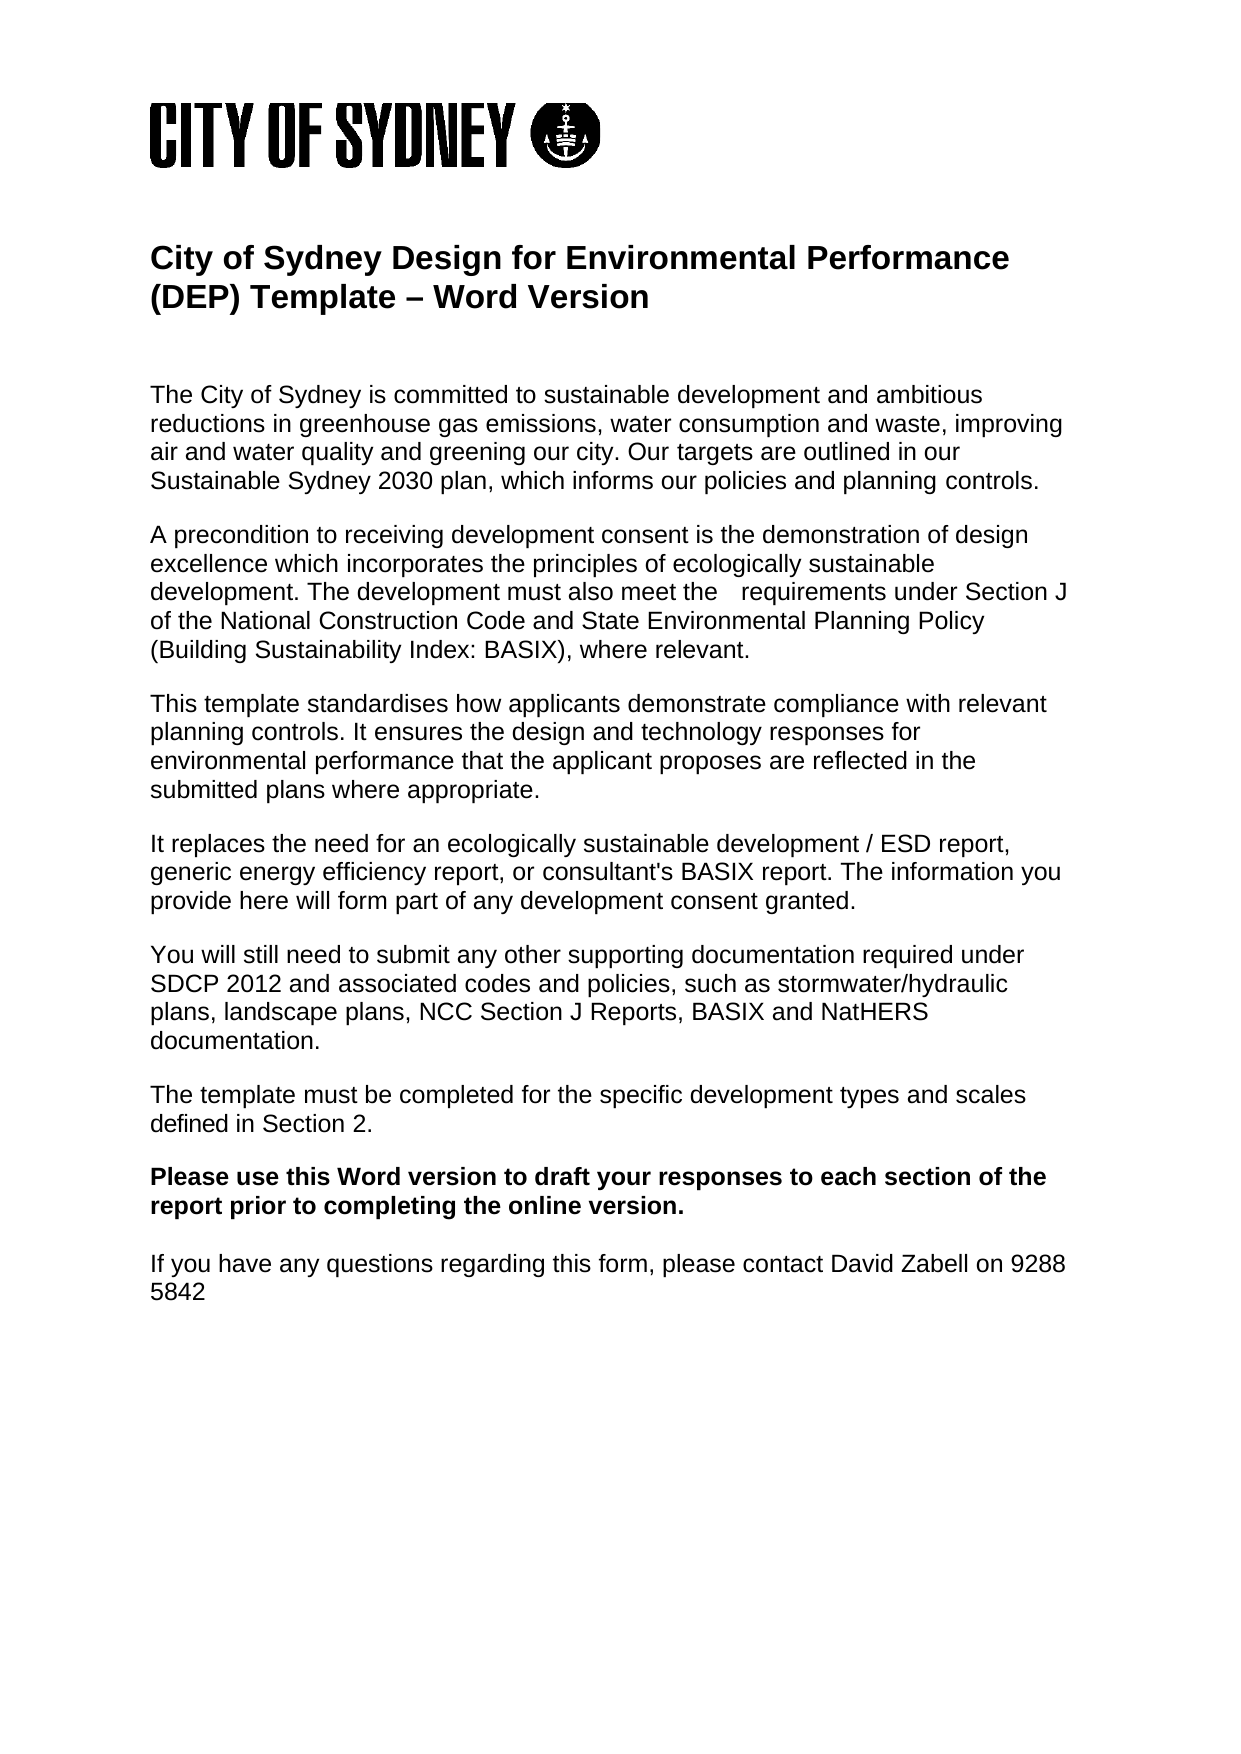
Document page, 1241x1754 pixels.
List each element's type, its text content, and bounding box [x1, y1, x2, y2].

text A precondition to receiving development consent is the demonstration of design excellence which incorporates the principles of ecologically sustainable development. The development must also meet the requirements under Section J of the National Construction Code and State Environmental Planning Policy (Building Sustainability Index: BASIX), where relevant. [150, 520, 1080, 663]
subtitle City of Sydney Design for Environmental Performance (DEP) Template – Word Version [150, 238, 1065, 315]
text Please use this Word version to draft your responses to each section of the report prior to completing the online version. [150, 1162, 1090, 1220]
text You will still need to submit any other supporting documentation required under SDCP 2012 and associated codes and policies, such as stormwater/hydraulic plans, landscape plans, NCC Section J Reports, BASIX and NatHERS documentation. [150, 940, 1065, 1055]
text The City of Sydney is committed to sustainable development and ambitious reductions in greenhouse gas emissions, water consumption and waste, improving air and water quality and greening our city. Our targets are outlined in our Sustainable Sydney 2030 plan, which informs our policies and planning controls. [150, 380, 1065, 495]
text It replaces the need for an ecologically sustainable development / ESD report, generic energy efficiency report, or consultant's BASIX report. The information you provide here will form part of any development consent granted. [150, 828, 1065, 915]
text If you have any questions regarding this form, please contact David Zabell on 9288 5842 [150, 1248, 1090, 1306]
picture [150, 103, 600, 168]
text The template must be completed for the specific development types and scales defined in Section 2. [150, 1080, 1090, 1137]
text This template standardises how applicants demonstrate compliance with relevant planning controls. It ensures the design and technology responses for environmental performance that the applicant proposes are reflected in the submitted plans where appropriate. [150, 688, 1065, 803]
